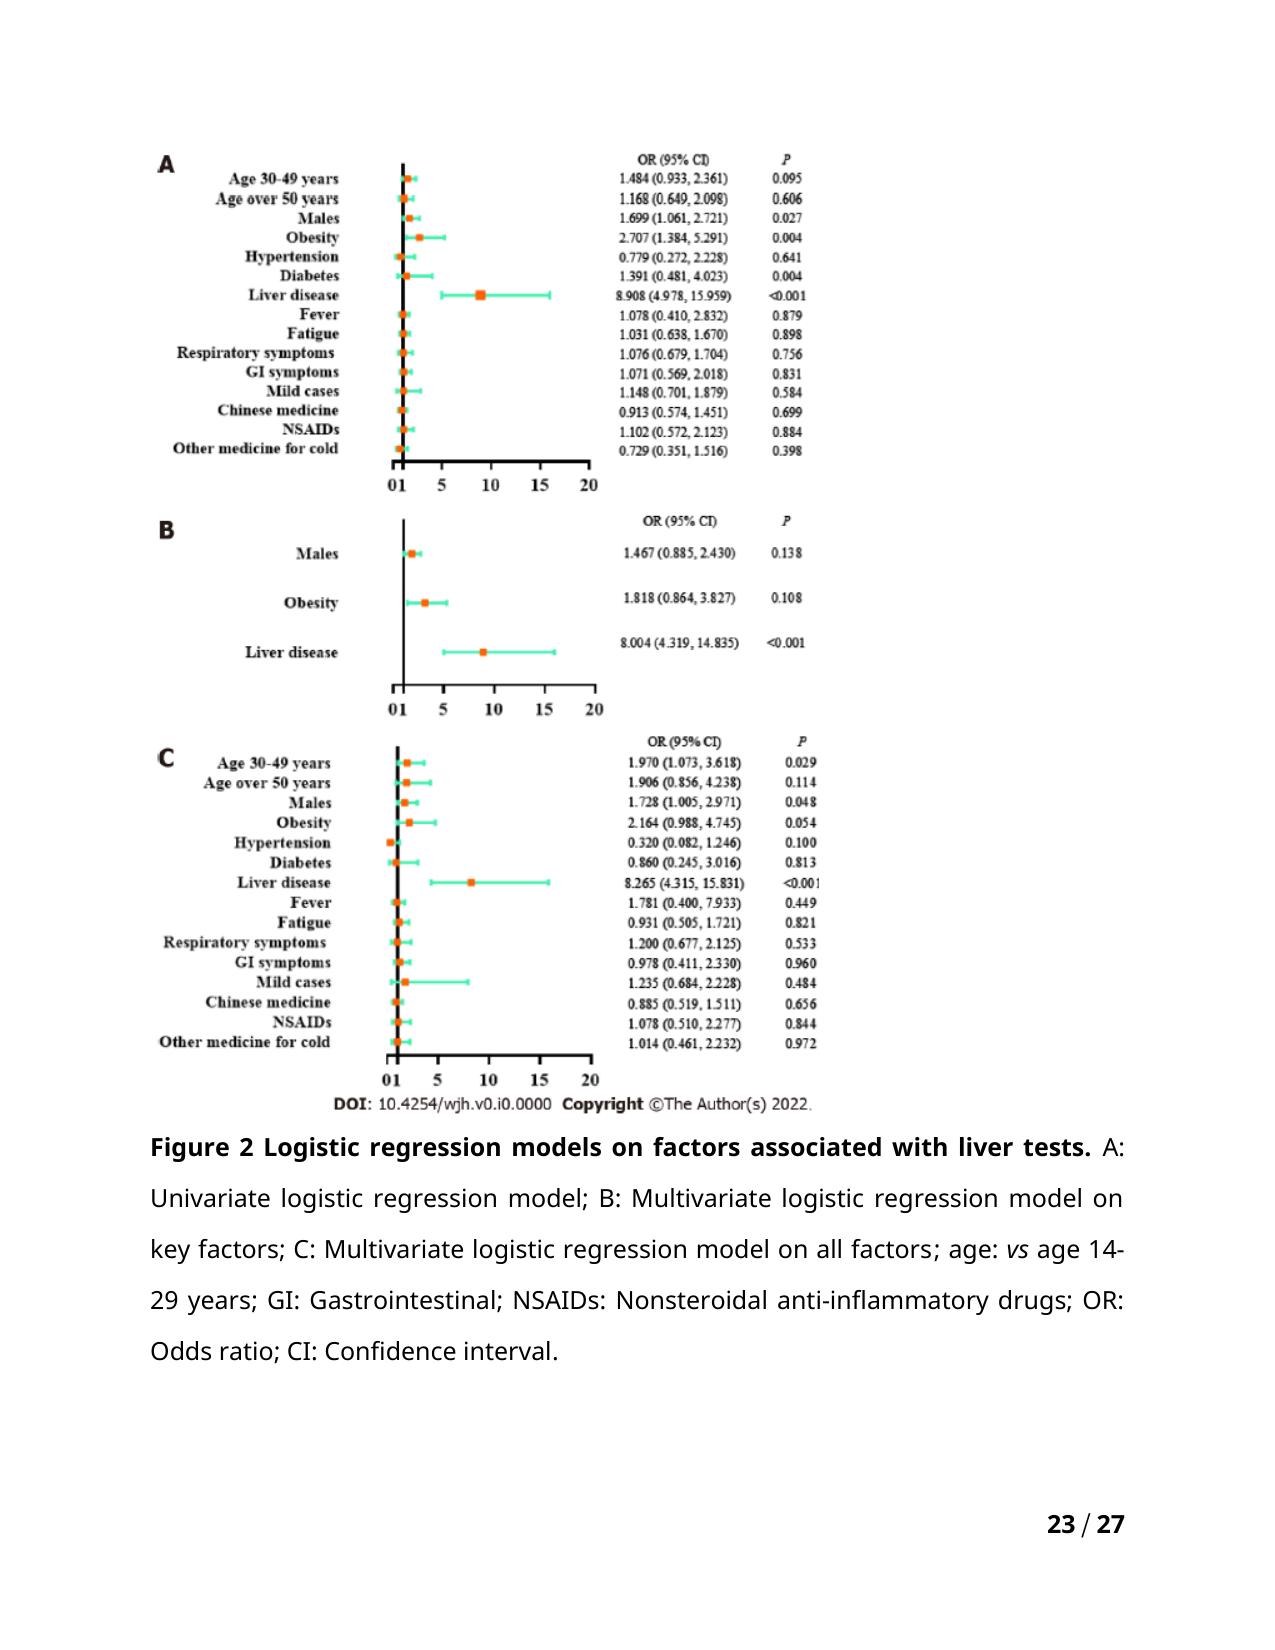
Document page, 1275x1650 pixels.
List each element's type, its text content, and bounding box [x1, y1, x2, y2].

picture [150, 150, 824, 1116]
text Figure 2 Logistic regression models on factors associated with liver tests. A: Univariate logistic regression model; B: Multivariate logistic regression model on key factors; C: Multivariate logistic regression model on all factors; age: vs age 14-29 years; GI: Gastrointestinal; NSAIDs: Nonsteroidal anti-inflammatory drugs; OR: Odds ratio; CI: Confidence interval. [150, 1129, 1125, 1368]
